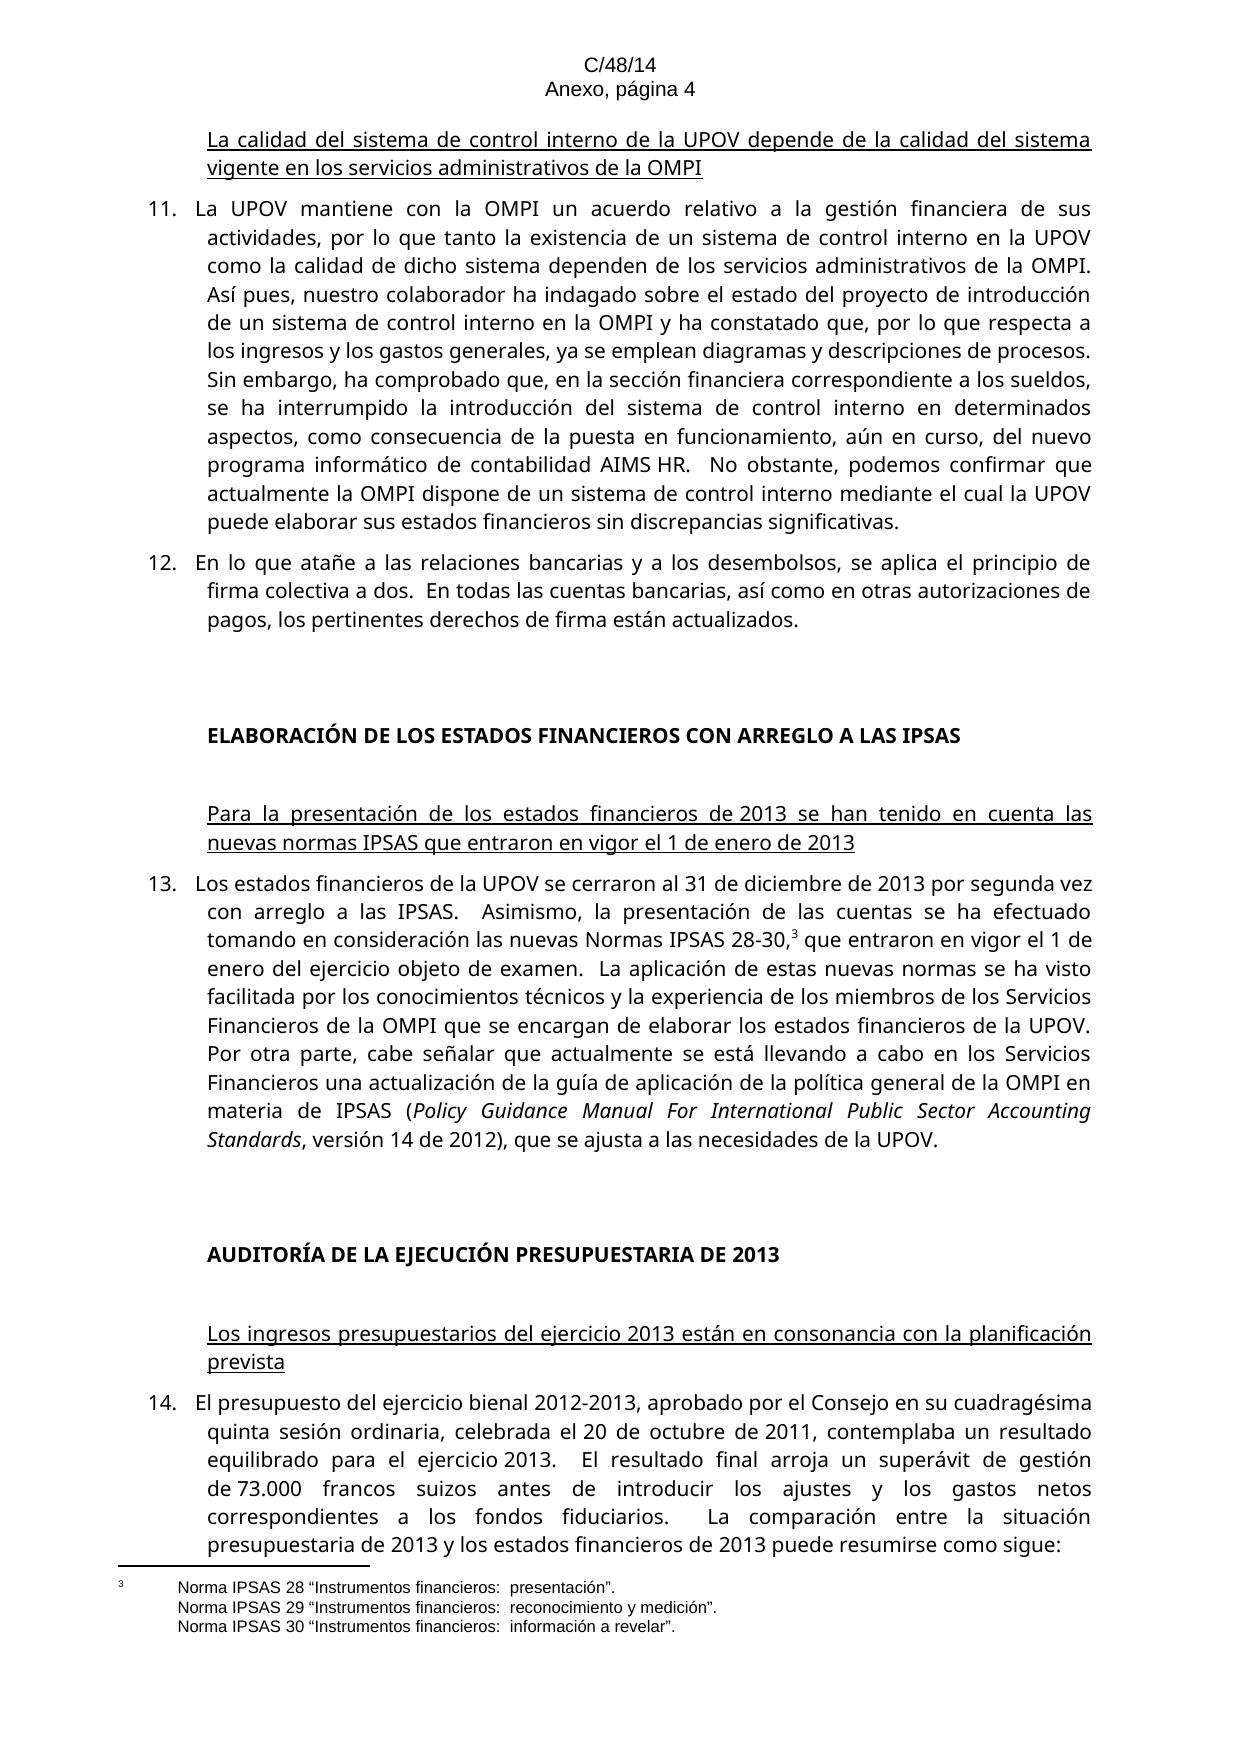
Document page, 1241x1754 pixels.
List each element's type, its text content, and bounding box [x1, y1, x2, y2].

text ELABORACIÓN DE LOS ESTADOS FINANCIEROS CON ARREGLO A LAS IPSAS [207, 721, 1122, 749]
subtitle La calidad del sistema de control interno de la UPOV depende de la calidad del sistema vigente en los servicios administrativos de la OMPI [207, 151, 1092, 182]
list En lo que atañe a las relaciones bancarias y a los desembolsos, se aplica el principio de firma colectiva a dos. En todas las cuentas bancarias, así como en otras autorizaciones de pagos, los pertinentes derechos de firma están actualizados. [148, 548, 1092, 633]
text AUDITORÍA DE LA EJECUCIÓN PRESUPUESTARIA DE 2013 [207, 1241, 1122, 1269]
subtitle Para la presentación de los estados financieros de 2013 se han tenido en cuenta las nuevas normas IPSAS que entraron en vigor el 1 de enero de 2013 [207, 825, 1092, 856]
subtitle Los ingresos presupuestarios del ejercicio 2013 están en consonancia con la planificación prevista [207, 1319, 1092, 1343]
subtitle Para la presentación de los estados financieros de 2013 se han tenido en cuenta las nuevas normas IPSAS que entraron en vigor el 1 de enero de 2013 [207, 799, 1092, 823]
list Los estados financieros de la UPOV se cerraron al 31 de diciembre de 2013 por segunda vez con arreglo a las IPSAS. Asimismo, la presentación de las cuentas se ha efectuado tomando en consideración las nuevas Normas IPSAS 28-30, que entraron en vigor el 1 de enero del ejercicio objeto de examen. La aplicación de estas nuevas normas se ha visto facilitada por los conocimientos técnicos y la experiencia de los miembros de los Servicios Financieros de la OMPI que se encargan de elaborar los estados financieros de la UPOV. Por otra parte, cabe señalar que actualmente se está llevando a cabo en los Servicios Financieros una actualización de la guía de aplicación de la política general de la OMPI en materia de IPSAS (Policy Guidance Manual For International Public Sector Accounting Standards, versión 14 de 2012), que se ajusta a las necesidades de la UPOV. [148, 869, 1092, 1153]
list El presupuesto del ejercicio bienal 2012-2013, aprobado por el Consejo en su cuadragésima quinta sesión ordinaria, celebrada el 20 de octubre de 2011, contemplaba un resultado equilibrado para el ejercicio 2013. El resultado final arroja un superávit de gestión de 73.000 francos suizos antes de introducir los ajustes y los gastos netos correspondientes a los fondos fiduciarios. La comparación entre la situación presupuestaria de 2013 y los estados financieros de 2013 puede resumirse como sigue: [148, 1388, 1092, 1559]
list La UPOV mantiene con la OMPI un acuerdo relativo a la gestión financiera de sus actividades, por lo que tanto la existencia de un sistema de control interno en la UPOV como la calidad de dicho sistema dependen de los servicios administrativos de la OMPI. Así pues, nuestro colaborador ha indagado sobre el estado del proyecto de introducción de un sistema de control interno en la OMPI y ha constatado que, por lo que respecta a los ingresos y los gastos generales, ya se emplean diagramas y descripciones de procesos. Sin embargo, ha comprobado que, en la sección financiera correspondiente a los sueldos, se ha interrumpido la introducción del sistema de control interno en determinados aspectos, como consecuencia de la puesta en funcionamiento, aún en curso, del nuevo programa informático de contabilidad AIMS HR. No obstante, podemos confirmar que actualmente la OMPI dispone de un sistema de control interno mediante el cual la UPOV puede elaborar sus estados financieros sin discrepancias significativas. [148, 194, 1092, 536]
subtitle Los ingresos presupuestarios del ejercicio 2013 están en consonancia con la planificación prevista [207, 1345, 1092, 1376]
subtitle La calidad del sistema de control interno de la UPOV depende de la calidad del sistema vigente en los servicios administrativos de la OMPI [207, 125, 1092, 149]
